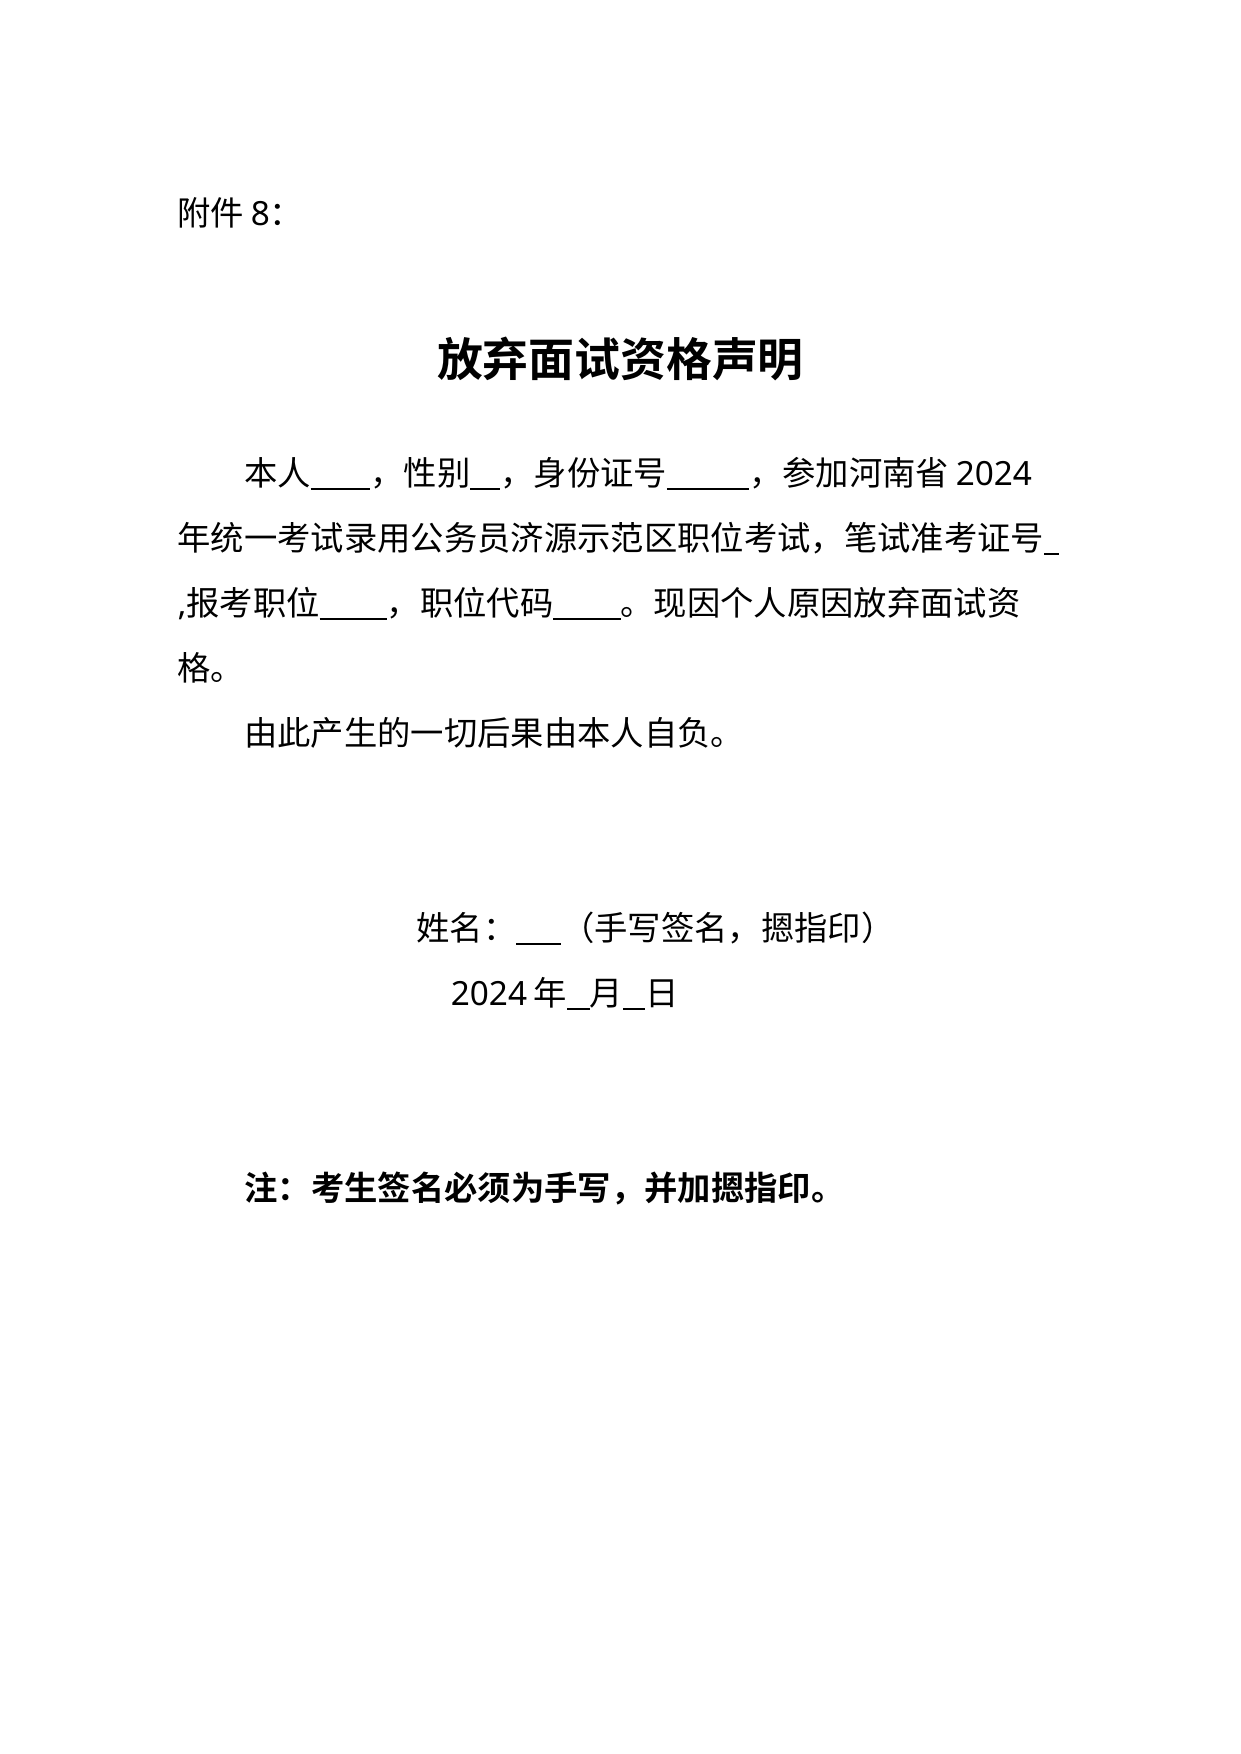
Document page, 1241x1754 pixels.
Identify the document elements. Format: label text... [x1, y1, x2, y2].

text 附件8： [177, 178, 1063, 243]
text 放弃面试资格声明 [177, 308, 1063, 406]
text 注：考生签名必须为手写，并加摁指印。 [177, 1153, 1063, 1218]
text 本人 ，性别 ，身份证号 ，参加河南省2024年统一考试录用公务员济源示范区职位考试，笔试准考证号 ,报考职位 ，职位代码 。现因个人原因放弃面试资格。 [177, 438, 1063, 698]
text 姓名： （手写签名，摁指印） [177, 893, 1063, 958]
text 由此产生的一切后果由本人自负。 [177, 698, 1063, 763]
text 2024年 月 日 [177, 958, 1063, 1023]
